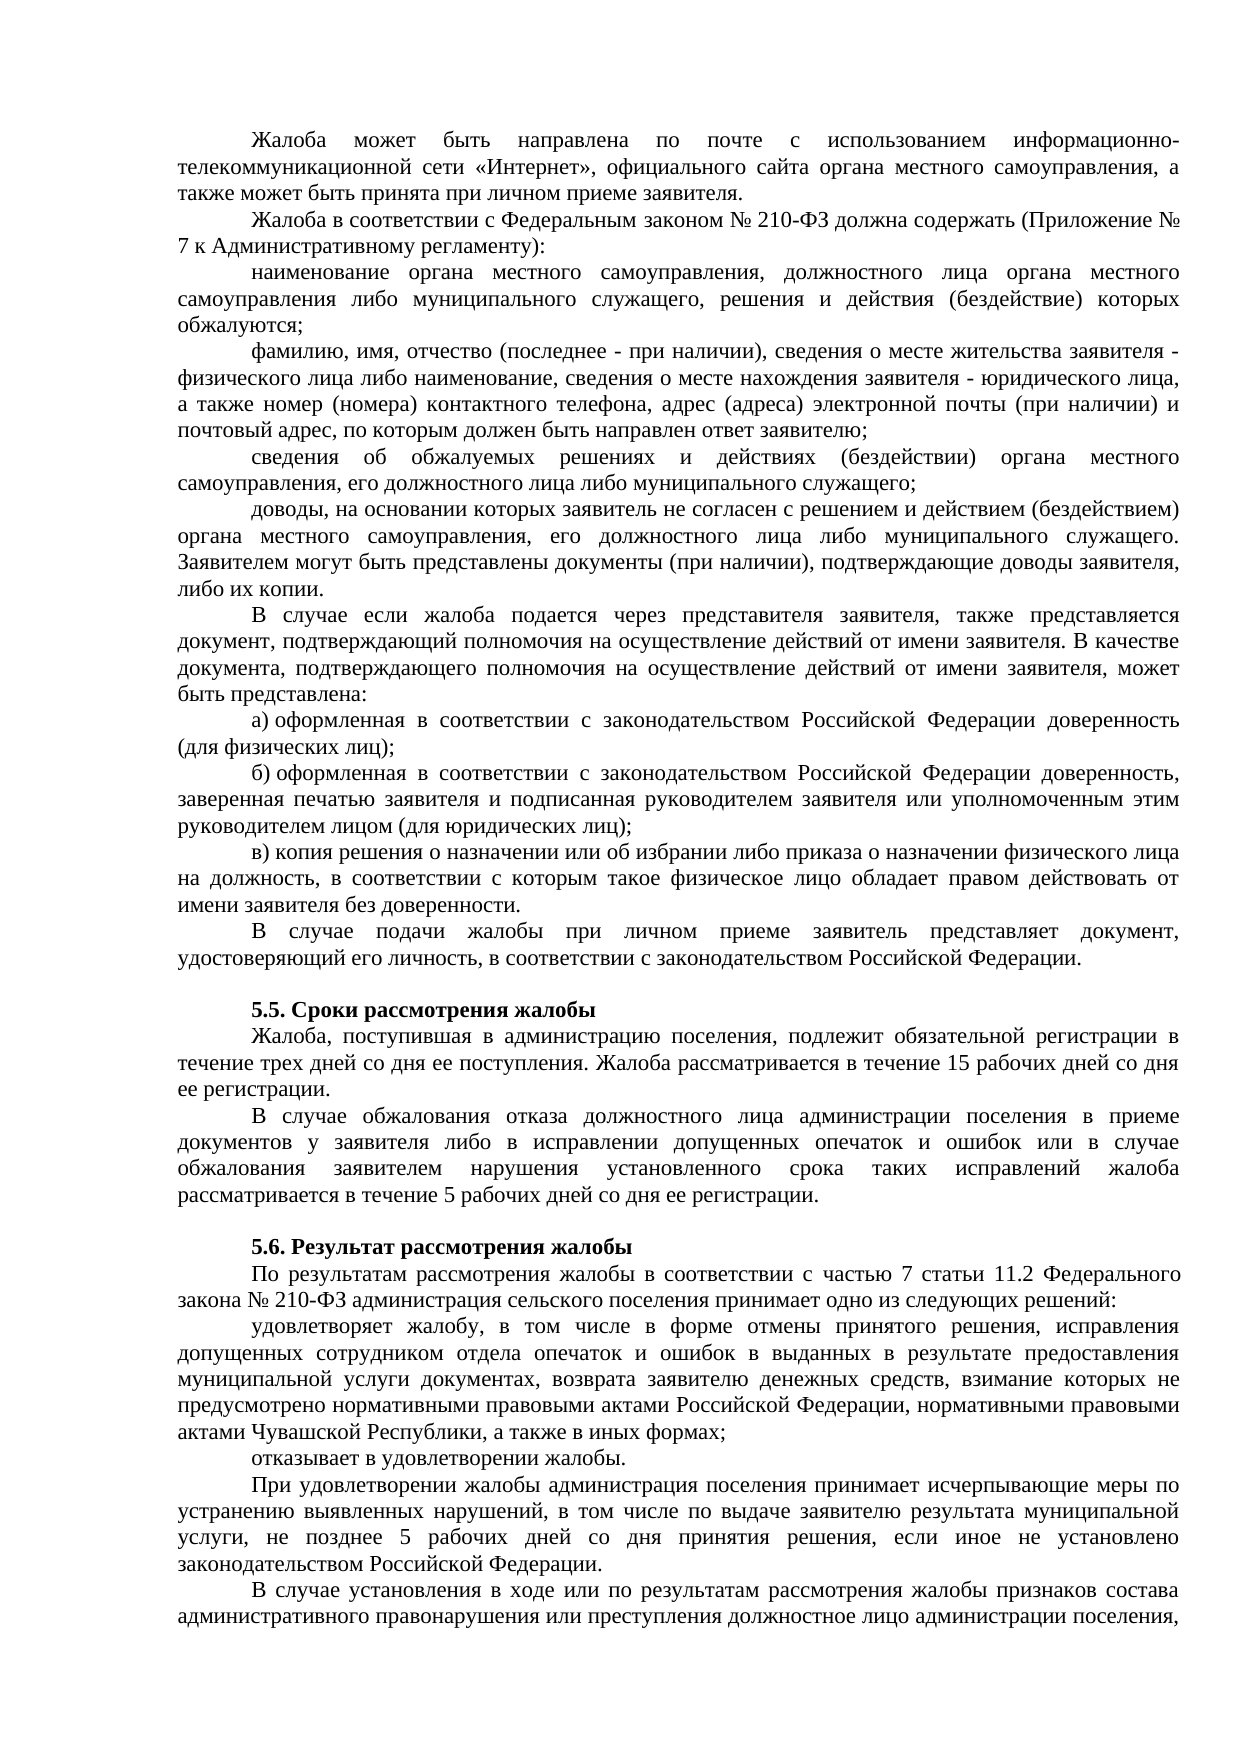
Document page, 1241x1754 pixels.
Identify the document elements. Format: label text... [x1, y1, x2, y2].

text В случае подачи жалобы при личном приеме заявитель представляет документ, удостоверяющий его личность, в соответствии с законодательством Российской Федерации. [177, 917, 1181, 970]
text наименование органа местного самоуправления, должностного лица органа местного самоуправления либо муниципального служащего, решения и действия (бездействие) которых обжалуются; [177, 258, 1181, 337]
text б) оформленная в соответствии с законодательством Российской Федерации доверенность, заверенная печатью заявителя и подписанная руководителем заявителя или уполномоченным этим руководителем лицом (для юридических лиц); [177, 759, 1181, 838]
text В случае обжалования отказа должностного лица администрации поселения в приеме документов у заявителя либо в исправлении допущенных опечаток и ошибок или в случае обжалования заявителем нарушения установленного срока таких исправлений жалоба рассматривается в течение 5 рабочих дней со дня ее регистрации. [177, 1102, 1181, 1207]
text При удовлетворении жалобы администрация поселения принимает исчерпывающие меры по устранению выявленных нарушений, в том числе по выдаче заявителю результата муниципальной услуги, не позднее 5 рабочих дней со дня принятия решения, если иное не установлено законодательством Российской Федерации. [177, 1471, 1181, 1576]
text фамилию, имя, отчество (последнее - при наличии), сведения о месте жительства заявителя - физического лица либо наименование, сведения о месте нахождения заявителя - юридического лица, а также номер (номера) контактного телефона, адрес (адреса) электронной почты (при наличии) и почтовый адрес, по которым должен быть направлен ответ заявителю; [177, 337, 1181, 443]
text Жалоба, поступившая в администрацию поселения, подлежит обязательной регистрации в течение трех дней со дня ее поступления. Жалоба рассматривается в течение 15 рабочих дней со дня ее регистрации. [177, 1023, 1181, 1102]
text По результатам рассмотрения жалобы в соответствии с частью 7 статьи 11.2 Федерального закона № 210-ФЗ администрация сельского поселения принимает одно из следующих решений: [177, 1260, 1181, 1312]
text Жалоба может быть направлена по почте с использованием информационно-телекоммуникационной сети «Интернет», официального сайта органа местного самоуправления, а также может быть принята при личном приеме заявителя. [177, 127, 1181, 206]
text 5.5. Сроки рассмотрения жалобы [177, 996, 1181, 1023]
text отказывает в удовлетворении жалобы. [177, 1444, 1181, 1471]
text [177, 1576, 1181, 1629]
text а) оформленная в соответствии с законодательством Российской Федерации доверенность (для физических лиц); [177, 706, 1181, 759]
text Жалоба в соответствии с Федеральным законом № 210-ФЗ должна содержать (Приложение № 7 к Административному регламенту): [177, 206, 1181, 258]
text доводы, на основании которых заявитель не согласен с решением и действием (бездействием) органа местного самоуправления, его должностного лица либо муниципального служащего. Заявителем могут быть представлены документы (при наличии), подтверждающие доводы заявителя, либо их копии. [177, 496, 1181, 601]
text в) копия решения о назначении или об избрании либо приказа о назначении физического лица на должность, в соответствии с которым такое физическое лицо обладает правом действовать от имени заявителя без доверенности. [177, 838, 1181, 917]
text 5.6. Результат рассмотрения жалобы [177, 1233, 1181, 1260]
text сведения об обжалуемых решениях и действиях (бездействии) органа местного самоуправления, его должностного лица либо муниципального служащего; [177, 443, 1181, 496]
text удовлетворяет жалобу, в том числе в форме отмены принятого решения, исправления допущенных сотрудником отдела опечаток и ошибок в выданных в результате предоставления муниципальной услуги документах, возврата заявителю денежных средств, взимание которых не предусмотрено нормативными правовыми актами Российской Федерации, нормативными правовыми актами Чувашской Республики, а также в иных формах; [177, 1312, 1181, 1444]
text В случае если жалоба подается через представителя заявителя, также представляется документ, подтверждающий полномочия на осуществление действий от имени заявителя. В качестве документа, подтверждающего полномочия на осуществление действий от имени заявителя, может быть представлена: [177, 601, 1181, 706]
